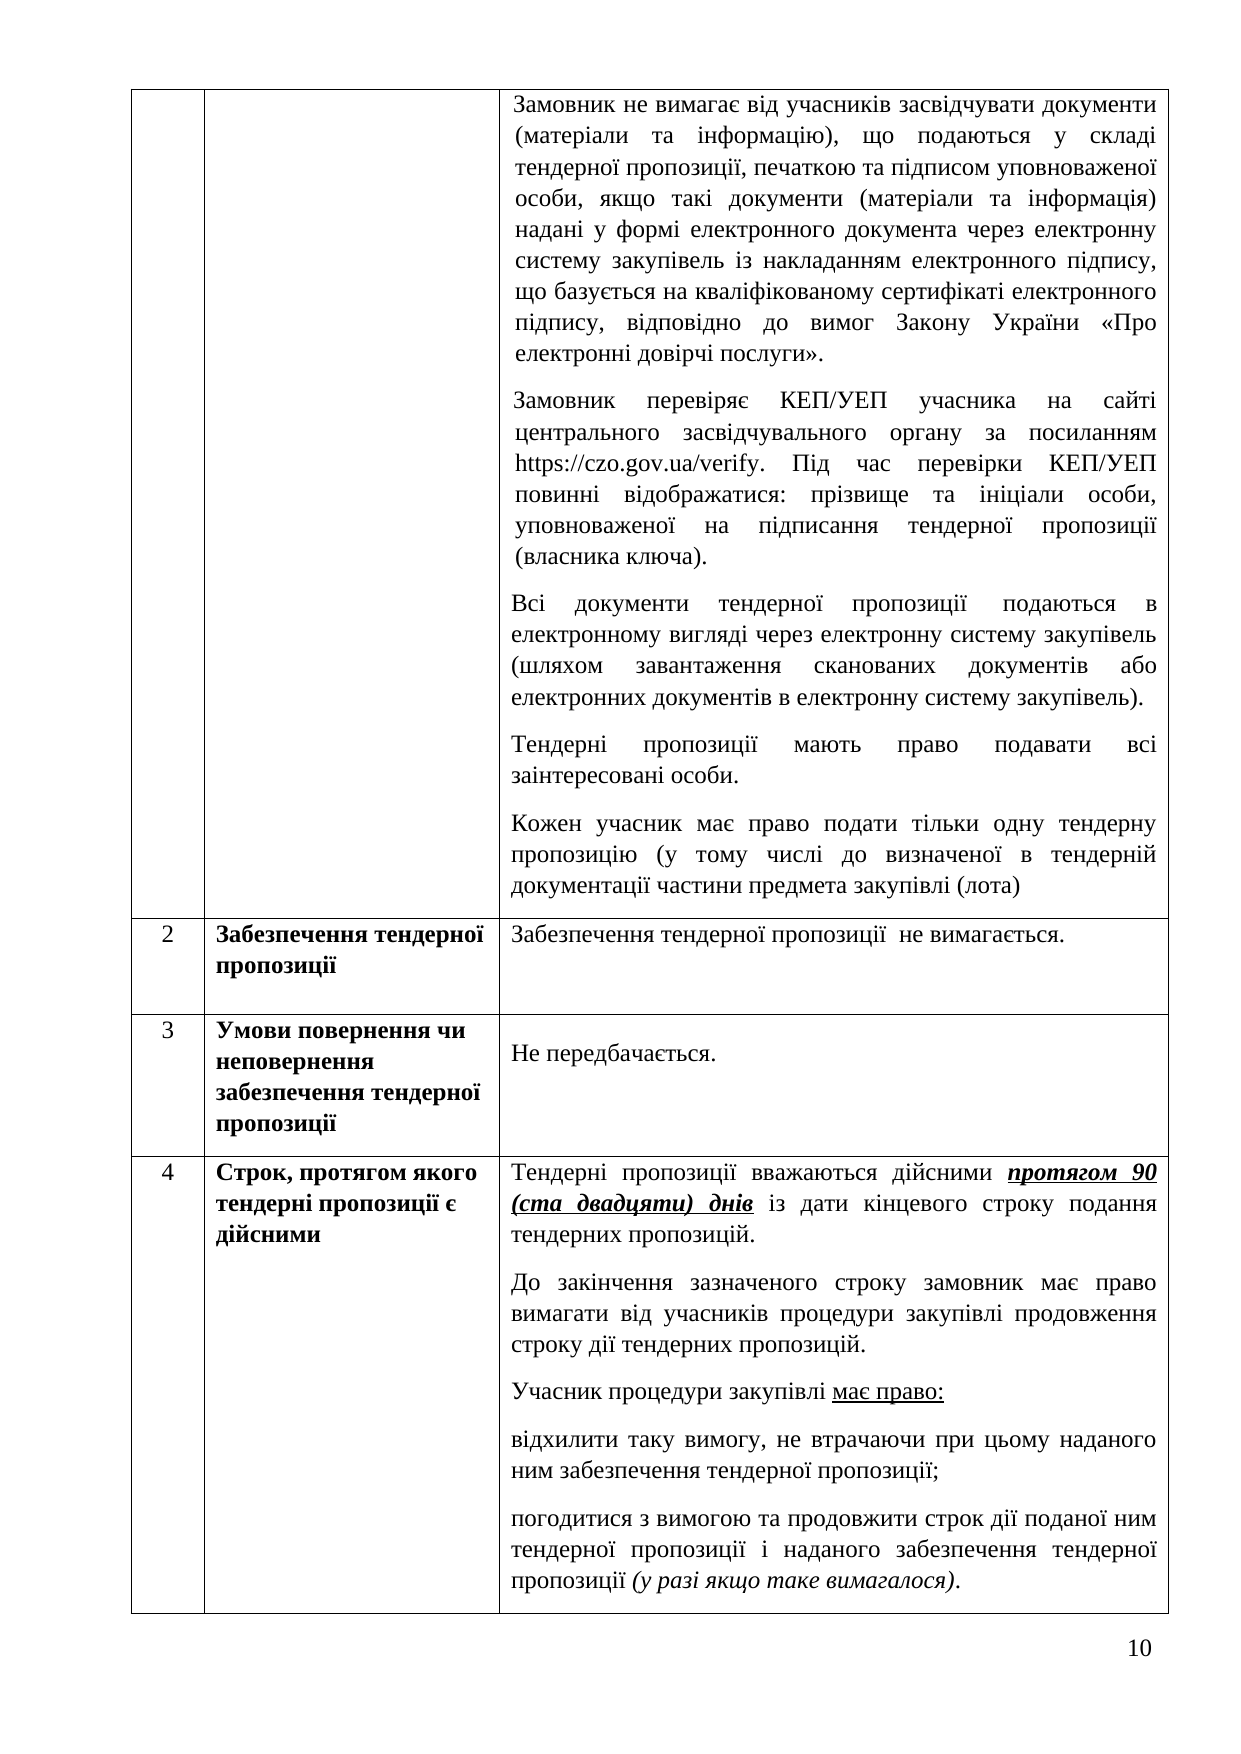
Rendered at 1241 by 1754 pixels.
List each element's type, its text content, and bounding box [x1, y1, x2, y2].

table_cell 2 [132, 919, 204, 1014]
table_cell Не передбачається. [500, 1015, 1168, 1156]
table_cell Забезпечення тендерної пропозиції [205, 919, 499, 1014]
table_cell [500, 90, 1168, 918]
table_cell 1 [132, 90, 204, 918]
table_cell Умови повернення чи неповернення забезпечення тендерної пропозиції [205, 1015, 499, 1156]
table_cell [500, 1157, 1168, 1612]
table_cell 3 [132, 1015, 204, 1156]
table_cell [205, 1157, 499, 1612]
table_cell 4 [132, 1157, 204, 1612]
table_cell Забезпечення тендерної пропозиції не вимагається. [500, 919, 1168, 1014]
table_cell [205, 90, 499, 918]
